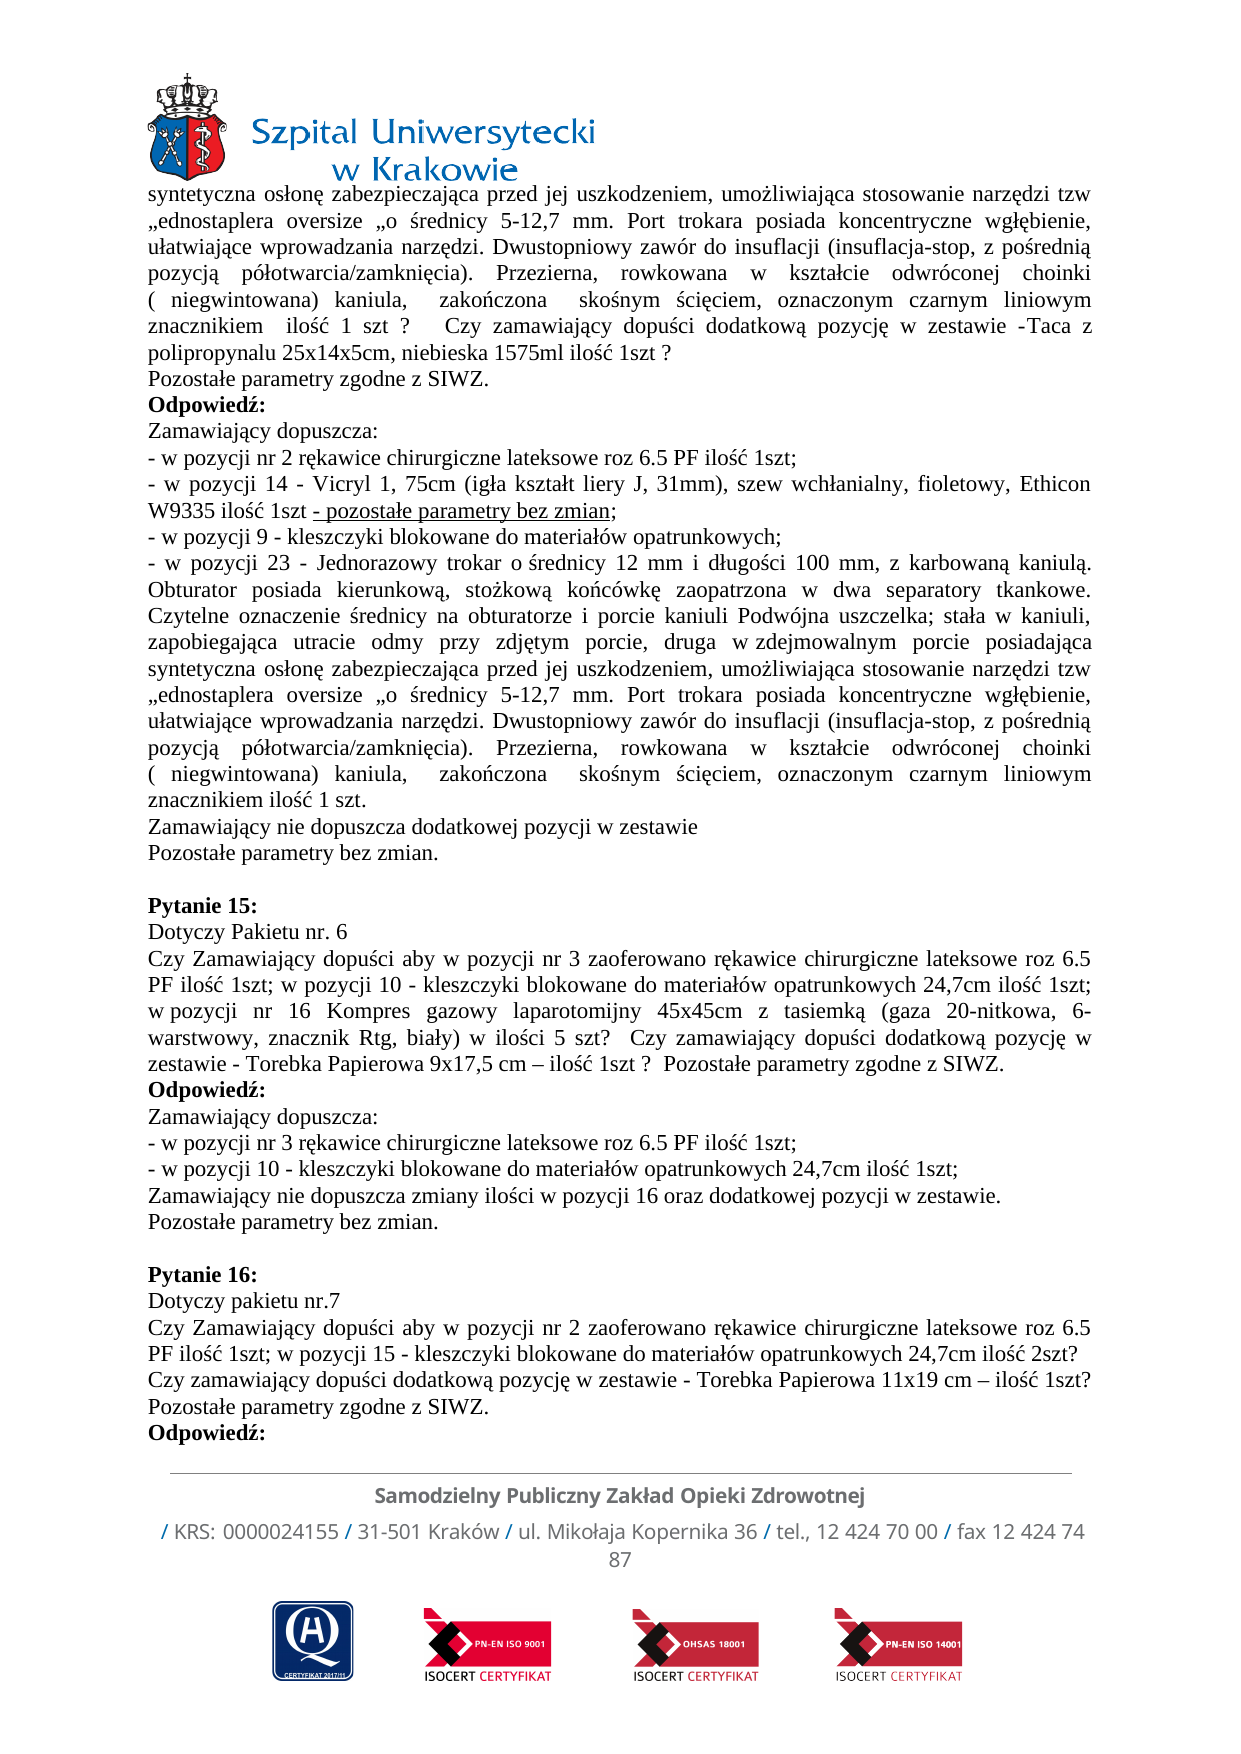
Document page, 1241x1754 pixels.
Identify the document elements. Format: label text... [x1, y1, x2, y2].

text - w pozycji 9 - kleszczyki blokowane do materiałów opatrunkowych; [148, 523, 1093, 549]
text - w pozycji nr 3 rękawice chirurgiczne lateksowe roz 6.5 PF ilość 1szt; [148, 1129, 1093, 1156]
text Zamawiający nie dopuszcza zmiany ilości w pozycji 16 oraz dodatkowej pozycji w zestawie. [148, 1182, 1093, 1208]
text Pytanie 16: [148, 1261, 1093, 1287]
picture [423, 1608, 552, 1681]
text Pozostałe parametry zgodne z SIWZ. [148, 365, 1093, 391]
picture [834, 1608, 963, 1681]
text Pozostałe parametry bez zmian. [148, 839, 1093, 866]
text Dotyczy Pakietu nr. 6 [148, 918, 1093, 945]
text Czy zamawiający dopuści dodatkową pozycję w zestawie - Torebka Papierowa 11x19 cm – ilość 1szt? Pozostałe parametry zgodne z SIWZ. [148, 1366, 1093, 1419]
picture [147, 73, 227, 181]
picture [272, 1601, 354, 1681]
picture [632, 1609, 759, 1681]
picture [252, 118, 596, 181]
text Czy Zamawiający dopuści aby w pozycji nr 3 zaoferowano rękawice chirurgiczne lateksowe roz 6.5 PF ilość 1szt; w pozycji 10 - kleszczyki blokowane do materiałów opatrunkowych 24,7cm ilość 1szt; w pozycji nr 16 Kompres gazowy laparotomijny 45x45cm z tasiemką (gaza 20-nitkowa, 6-warstwowy, znacznik Rtg, biały) w ilości 5 szt? Czy zamawiający dopuści dodatkową pozycję w zestawie - Torebka Papierowa 9x17,5 cm – ilość 1szt ? Pozostałe parametry zgodne z SIWZ. [148, 945, 1093, 1076]
text - w pozycji 23 - Jednorazowy trokar o średnicy 12 mm i długości 100 mm, z karbowaną kaniulą. Obturator posiada kierunkową, stożkową końcówkę zaopatrzona w dwa separatory tkankowe. Czytelne oznaczenie średnicy na obturatorze i porcie kaniuli Podwójna uszczelka; stała w kaniuli, zapobiegająca utracie odmy przy zdjętym porcie, druga w zdejmowalnym porcie posiadająca syntetyczna osłonę zabezpieczająca przed jej uszkodzeniem, umożliwiająca stosowanie narzędzi tzw „ednostaplera oversize „o średnicy 5-12,7 mm. Port trokara posiada koncentryczne wgłębienie, ułatwiające wprowadzania narzędzi. Dwustopniowy zawór do insuflacji (insuflacja-stop, z pośrednią pozycją półotwarcia/zamknięcia). Przezierna, rowkowana w kształcie odwróconej choinki ( niegwintowana) kaniula, zakończona skośnym ścięciem, oznaczonym czarnym liniowym znacznikiem ilość 1 szt. [148, 549, 1093, 813]
text Zamawiający dopuszcza: [148, 1103, 1093, 1129]
text Zamawiający nie dopuszcza dodatkowej pozycji w zestawie [148, 813, 1093, 839]
text Odpowiedź: [148, 391, 1093, 418]
text Zamawiający dopuszcza: [148, 418, 1093, 444]
text Odpowiedź: [148, 1419, 1093, 1445]
text - w pozycji 14 - Vicryl 1, 75cm (igła kształt liery J, 31mm), szew wchłanialny, fioletowy, Ethicon W9335 ilość 1szt - pozostałe parametry bez zmian; [148, 470, 1093, 523]
text - w pozycji nr 2 rękawice chirurgiczne lateksowe roz 6.5 PF ilość 1szt; [148, 444, 1093, 470]
text Pytanie 15: [148, 892, 1093, 918]
text - w pozycji 10 - kleszczyki blokowane do materiałów opatrunkowych 24,7cm ilość 1szt; [148, 1156, 1093, 1182]
text Czy Zamawiający dopuści aby w pozycji nr 2 zaoferowano rękawice chirurgiczne lateksowe roz 6.5 PF ilość 1szt; w pozycji 15 - kleszczyki blokowane do materiałów opatrunkowych 24,7cm ilość 2szt? [148, 1314, 1093, 1366]
text Pozostałe parametry bez zmian. [148, 1208, 1093, 1234]
text Odpowiedź: [148, 1076, 1093, 1103]
text Dotyczy pakietu nr.7 [148, 1287, 1093, 1314]
